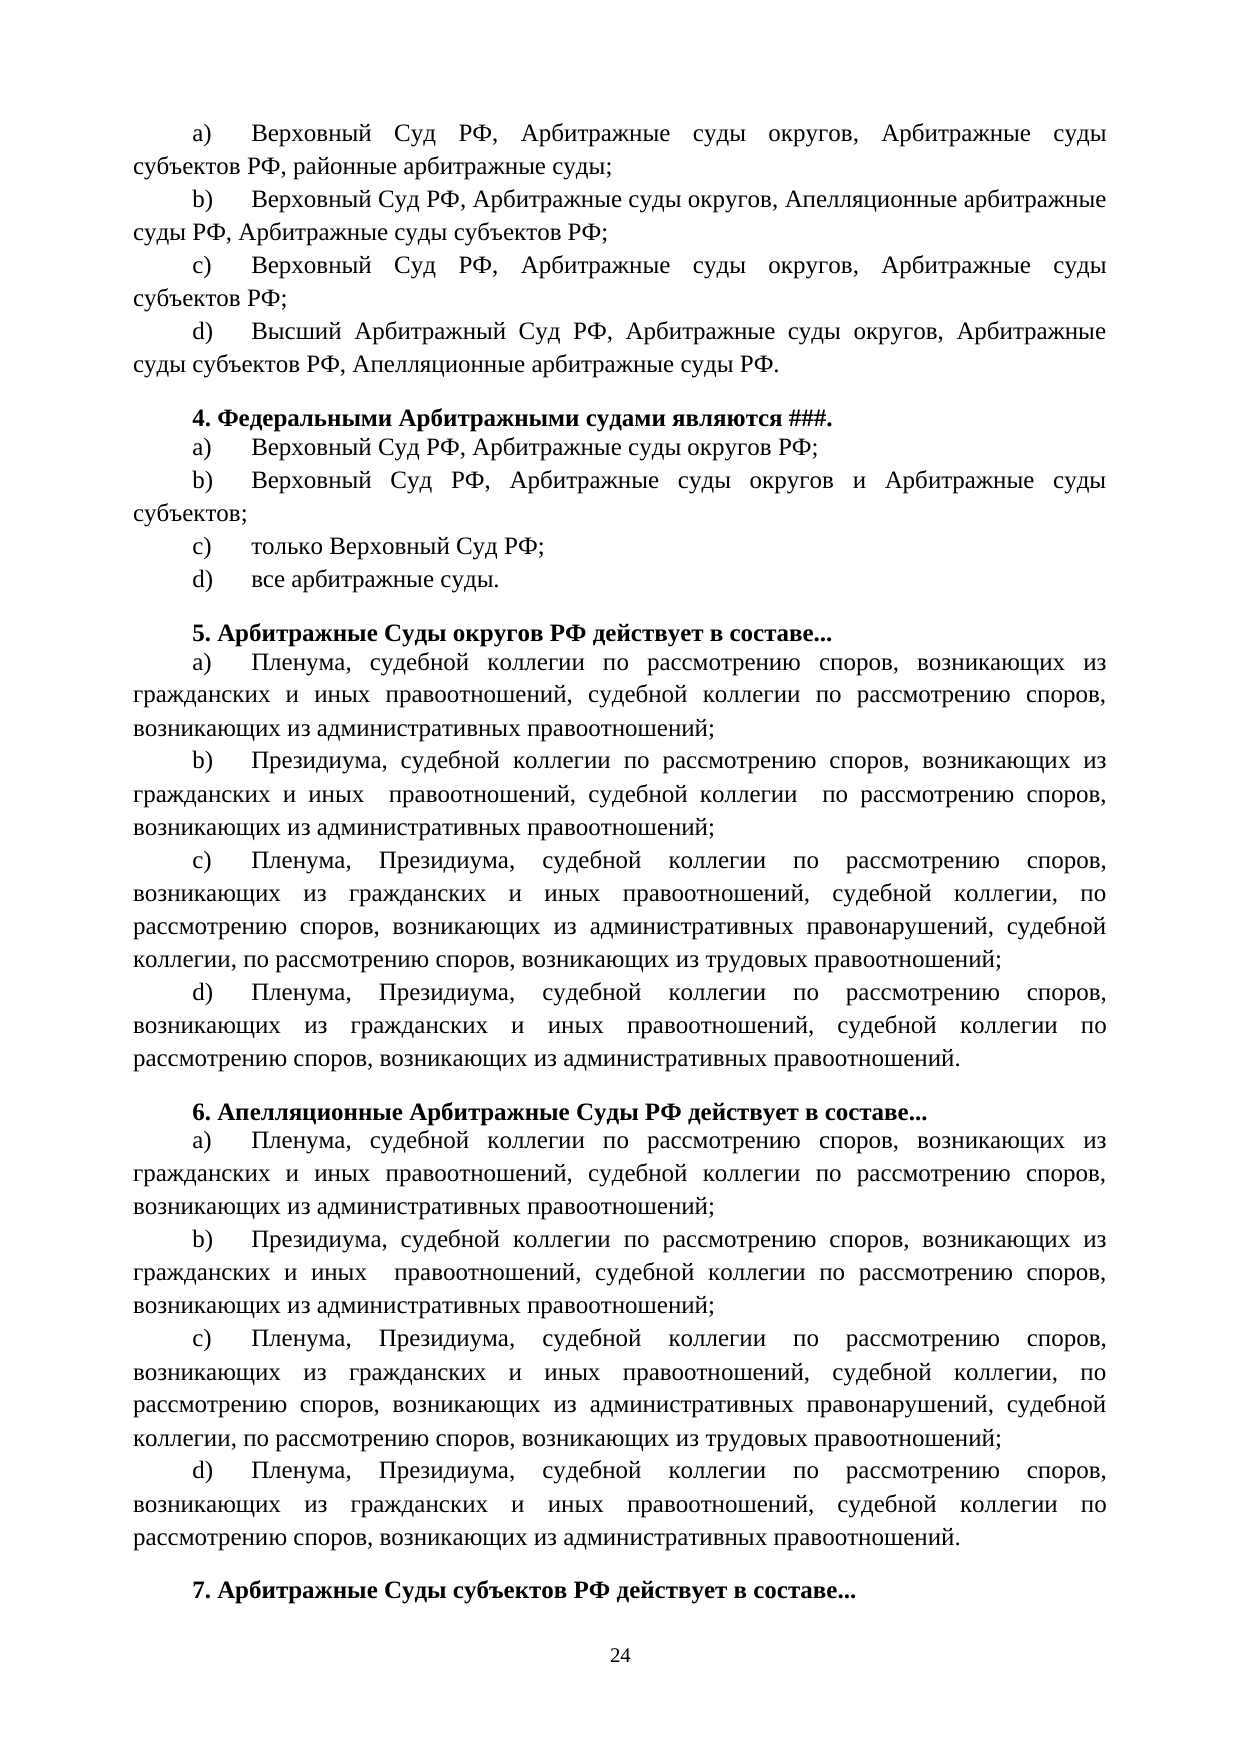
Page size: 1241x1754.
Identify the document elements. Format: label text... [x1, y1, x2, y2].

list Пленума, судебной коллегии по рассмотрению споров, возникающих из гражданских и иных правоотношений, судебной коллегии по рассмотрению споров, возникающих из административных правоотношений; [133, 647, 1107, 741]
text 6. Апелляционные Арбитражные Суды РФ действует в составе... [133, 1097, 1107, 1125]
list Высший Арбитражный Суд РФ, Арбитражные суды округов, Арбитражные суды субъектов РФ, Апелляционные арбитражные суды РФ. [133, 316, 1107, 378]
list Верховный Суд РФ, Арбитражные суды округов, Апелляционные арбитражные суды РФ, Арбитражные суды субъектов РФ; [133, 184, 1107, 246]
list только Верховный Суд РФ; [133, 531, 1107, 560]
list Верховный Суд РФ, Арбитражные суды округов, Арбитражные суды субъектов РФ; [133, 250, 1107, 312]
text 4. Федеральными Арбитражными судами являются ###. [133, 403, 1107, 432]
list Верховный Суд РФ, Арбитражные суды округов, Арбитражные суды субъектов РФ, районные арбитражные суды; [133, 118, 1107, 180]
list Верховный Суд РФ, Арбитражные суды округов и Арбитражные суды субъектов; [133, 465, 1107, 527]
list все арбитражные суды. [133, 564, 1107, 593]
list Верховный Суд РФ, Арбитражные суды округов РФ; [133, 432, 1107, 461]
list Пленума, судебной коллегии по рассмотрению споров, возникающих из гражданских и иных правоотношений, судебной коллегии по рассмотрению споров, возникающих из административных правоотношений; [133, 1125, 1107, 1220]
text 7. Арбитражные Суды субъектов РФ действует в составе... [133, 1576, 1107, 1604]
text 5. Арбитражные Суды округов РФ действует в составе... [133, 618, 1107, 647]
